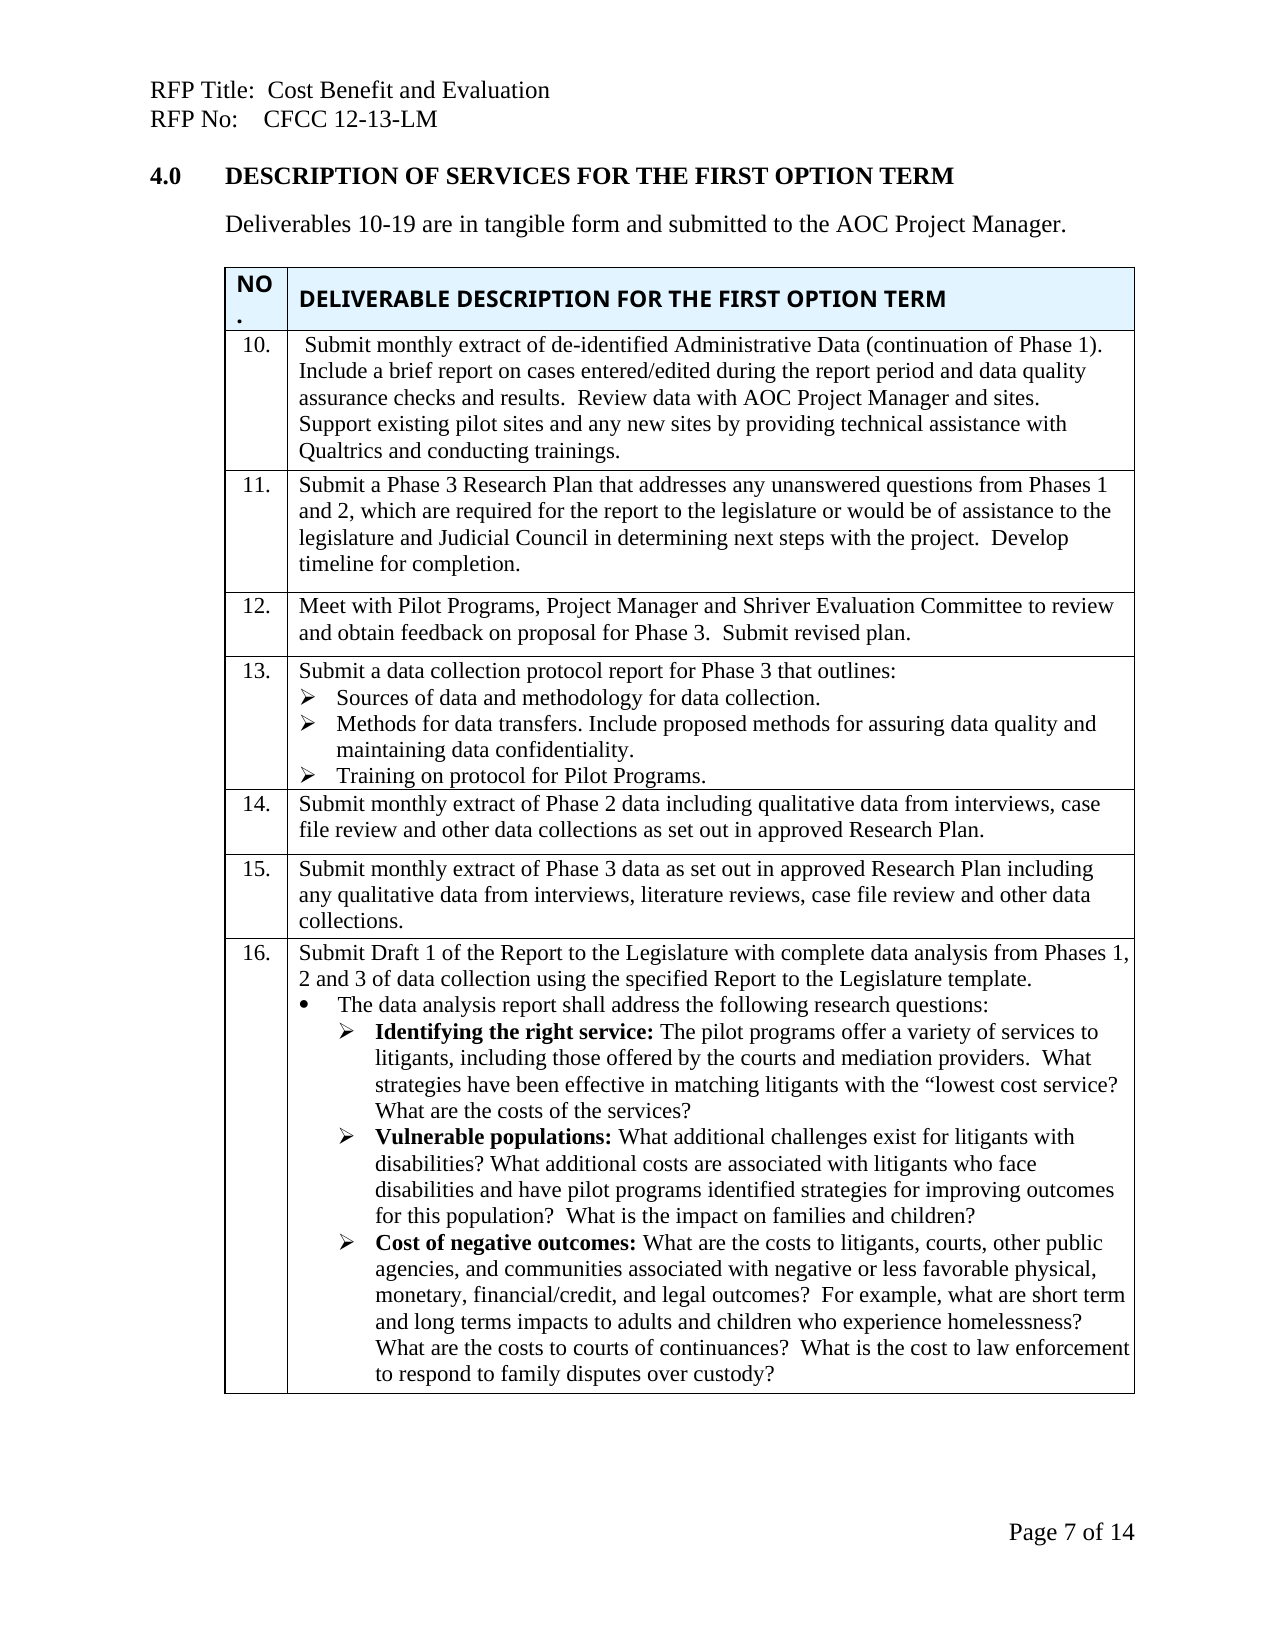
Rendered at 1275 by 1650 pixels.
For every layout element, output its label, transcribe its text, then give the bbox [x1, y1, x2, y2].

table_cell 14. [226, 790, 287, 853]
table_header Deliverable Description for the First Option Term [288, 268, 1134, 330]
table_header No. [226, 268, 287, 330]
table_cell 13. [226, 657, 287, 789]
table_cell 10. [226, 331, 287, 470]
table_cell Submit a Phase 3 Research Plan that addresses any unanswered questions from Phases 1 and 2, which are required for the report to the legislature or would be of assistance to the legislature and Judicial Council in determining next steps with the project. Develop timeline for completion. [288, 471, 1134, 592]
table_cell Submit monthly extract of de-identified Administrative Data (continuation of Phase 1). Include a brief report on cases entered/edited during the report period and data quality assurance checks and results. Review data with AOC Project Manager and sites. Support existing pilot sites and any new sites by providing technical assistance with Qualtrics and conducting trainings. [288, 331, 1134, 470]
table_cell Submit monthly extract of Phase 2 data including qualitative data from interviews, case file review and other data collections as set out in approved Research Plan. [288, 790, 1134, 853]
text Deliverables 10-19 are in tangible form and submitted to the AOC Project Manager. [225, 209, 1134, 238]
list 4.0 DESCRIPTION OF SERVICES FOR THE FIRST OPTION TERM [150, 161, 1134, 190]
table_cell Submit monthly extract of Phase 3 data as set out in approved Research Plan including any qualitative data from interviews, literature reviews, case file review and other data collections. [288, 855, 1134, 938]
table_cell 15. [226, 855, 287, 938]
table_cell Submit a data collection protocol report for Phase 3 that outlines: Sources of data and methodology for data collection. Methods for data transfers. Include proposed methods for assuring data quality and maintaining data confidentiality. Training on protocol for Pilot Programs. [288, 657, 1134, 789]
table_cell 12. [226, 593, 287, 656]
table_cell 11. [226, 471, 287, 592]
table_cell 16. [226, 939, 287, 1393]
table_cell Meet with Pilot Programs, Project Manager and Shriver Evaluation Committee to review and obtain feedback on proposal for Phase 3. Submit revised plan. [288, 593, 1134, 656]
table_cell Submit Draft 1 of the Report to the Legislature with complete data analysis from Phases 1, 2 and 3 of data collection using the specified Report to the Legislature template. The data analysis report shall address the following research questions: Identifying the right service: The pilot programs offer a variety of services to litigants, including those offered by the courts and mediation providers. What strategies have been effective in matching litigants with the “lowest cost service? What are the costs of the services? Vulnerable populations: What additional challenges exist for litigants with disabilities? What additional costs are associated with litigants who face disabilities and have pilot programs identified strategies for improving outcomes for this population? What is the impact on families and children? Cost of negative outcomes: What are the costs to litigants, courts, other public agencies, and communities associated with negative or less favorable physical, monetary, financial/credit, and legal outcomes? For example, what are short term and long terms impacts to adults and children who experience homelessness? What are the costs to courts of continuances? What is the cost to law enforcement to respond to family disputes over custody? [288, 939, 1134, 1393]
